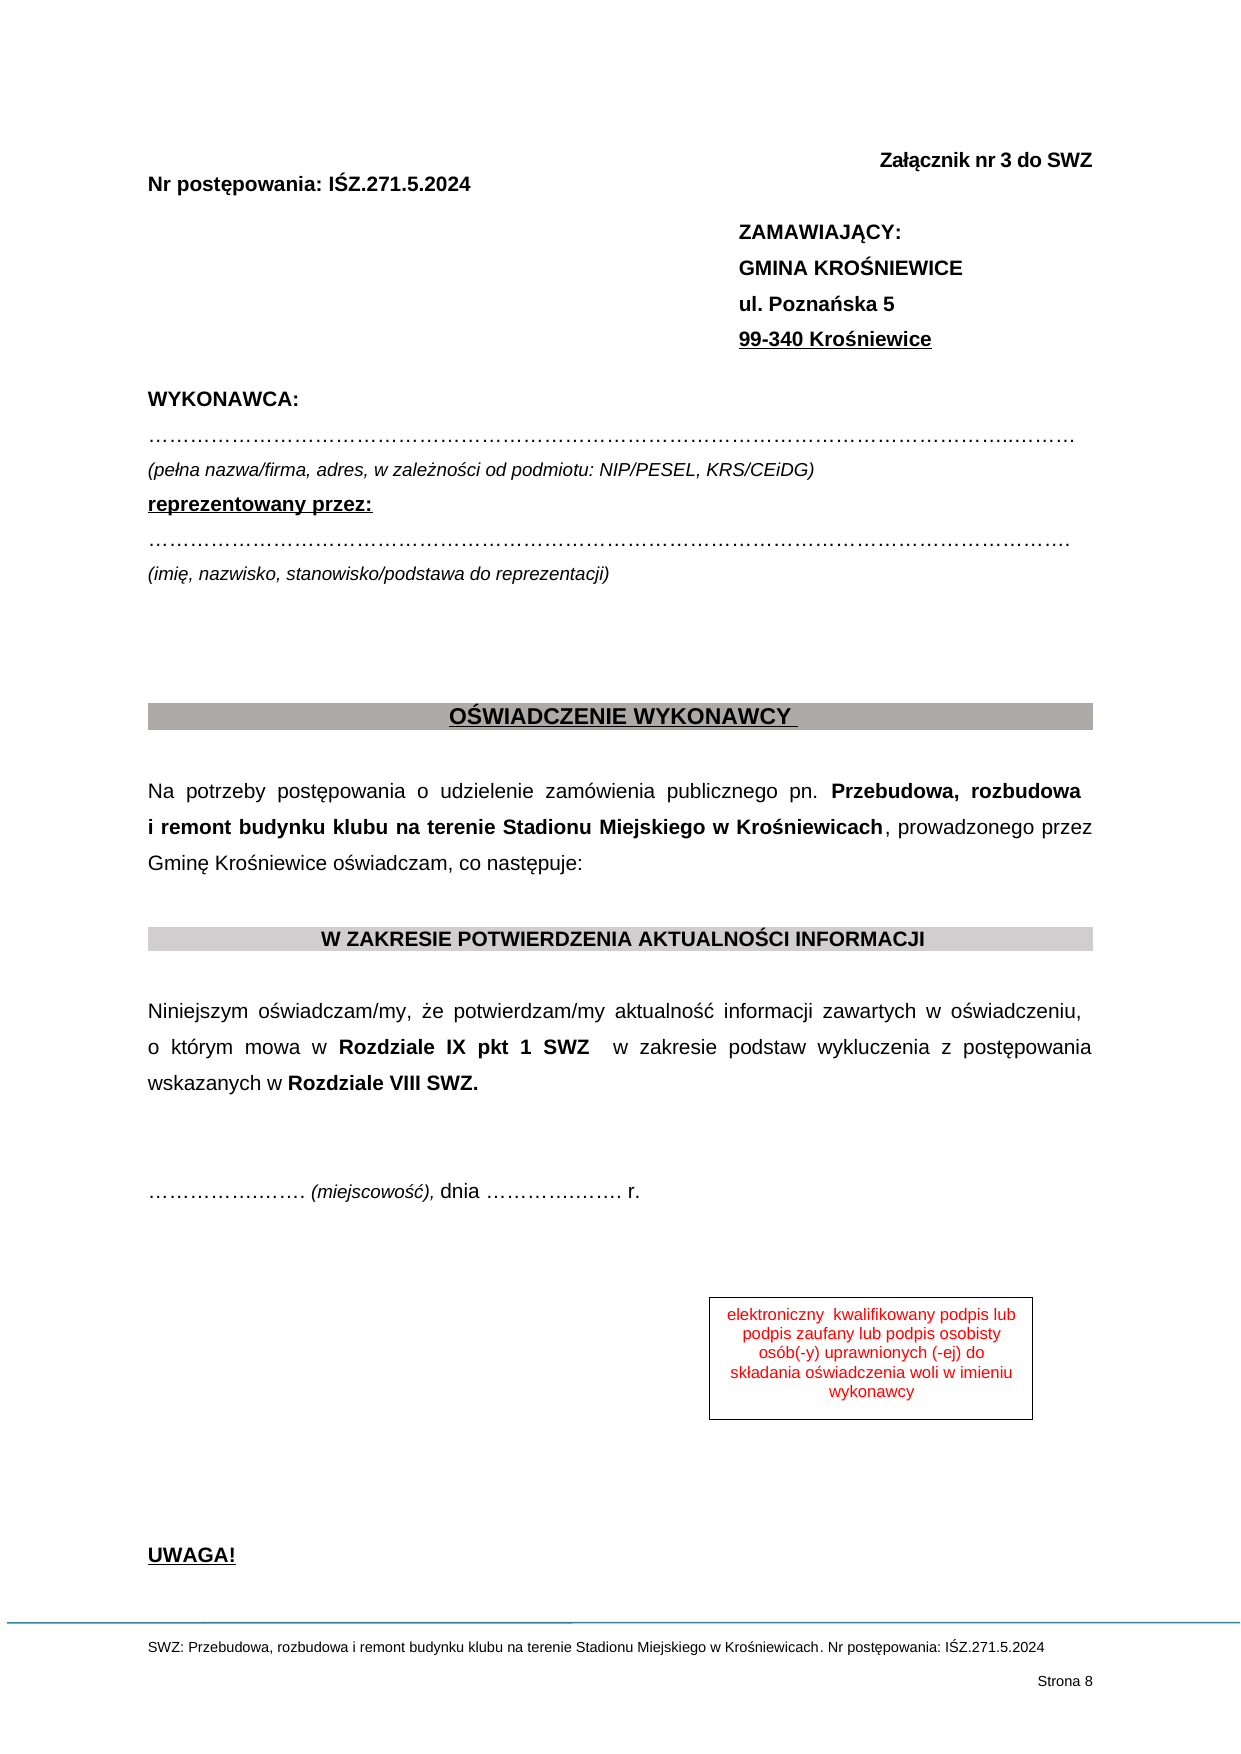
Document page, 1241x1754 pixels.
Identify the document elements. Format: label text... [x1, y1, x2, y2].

text …………….……. (miejscowość), dnia ………….……. r. [148, 1179, 1093, 1203]
text OŚWIADCZENIE WYKONAWCY [148, 703, 1093, 730]
text Nr postępowania: IŚZ.271.5.2024 [148, 172, 1093, 196]
text ……………………………………………………………………………………………………………………. [148, 527, 1093, 551]
text reprezentowany przez: [148, 491, 1093, 515]
text 99-340 Krośniewice [664, 327, 1093, 351]
text ZAMAWIAJĄCY: [664, 219, 1093, 243]
text Na potrzeby postępowania o udzielenie zamówienia publicznego pn. Przebudowa, rozbudowa i remont budynku klubu na terenie Stadionu Miejskiego w Krośniewicach, prowadzonego przez Gminę Krośniewice oświadczam, co następuje: [148, 779, 1093, 874]
text GMINA KROŚNIEWICE [664, 255, 1093, 279]
text Niniejszym oświadczam/my, że potwierdzam/my aktualność informacji zawartych w oświadczeniu, o którym mowa w Rozdziale IX pkt 1 SWZ w zakresie podstaw wykluczenia z postępowania wskazanych w Rozdziale VIII SWZ. [148, 999, 1093, 1095]
text Załącznik nr 3 do SWZ [301, 148, 1093, 172]
text ……………………………………………………………………………………………………………..……… [148, 423, 1093, 447]
text (pełna nazwa/firma, adres, w zależności od podmiotu: NIP/PESEL, KRS/CEiDG) [148, 459, 1093, 481]
text (imię, nazwisko, stanowisko/podstawa do reprezentacji) [148, 563, 1093, 585]
text W ZAKRESIE POTWIERDZENIA AKTUALNOŚCI INFORMACJI [148, 927, 1093, 951]
text WYKONAWCA: [148, 387, 1093, 411]
text UWAGA! [148, 1543, 1093, 1567]
text ul. Poznańska 5 [664, 291, 1093, 315]
